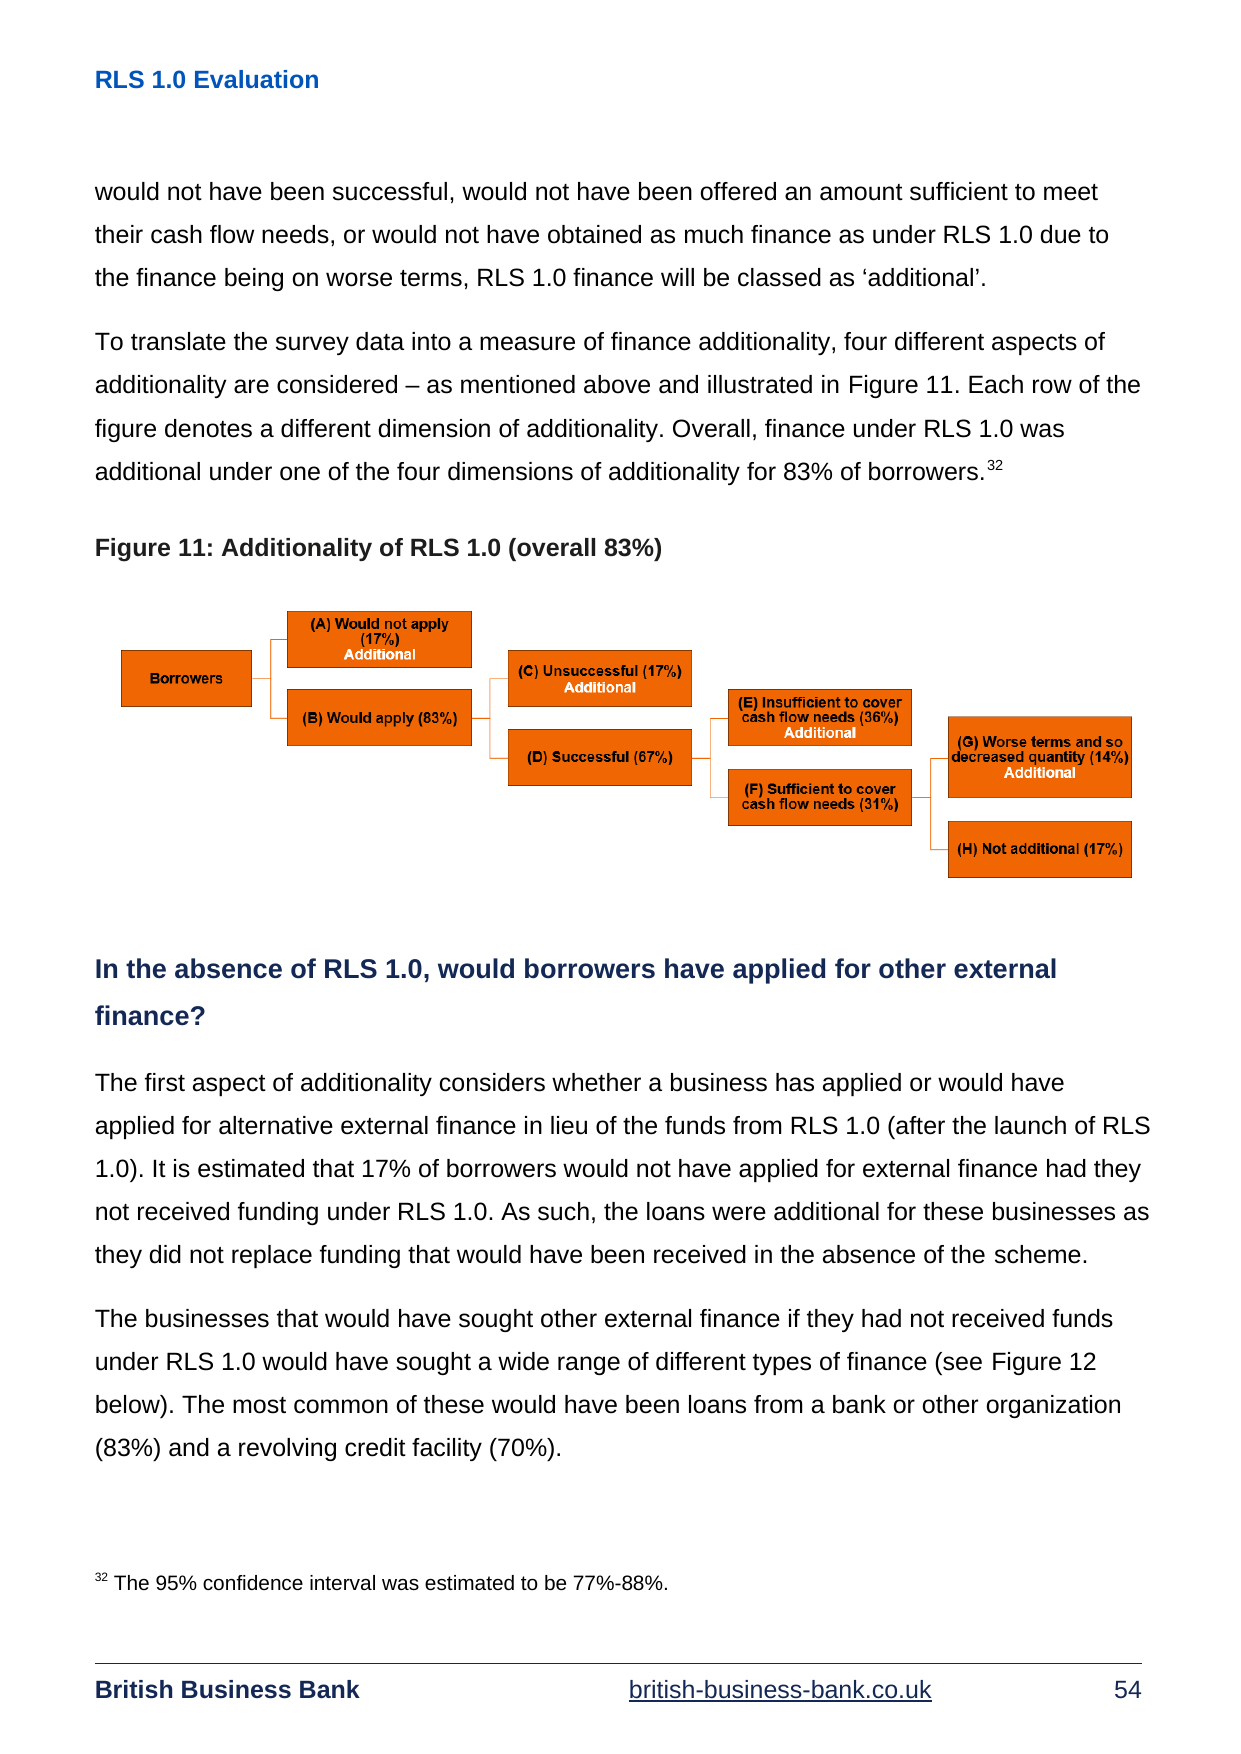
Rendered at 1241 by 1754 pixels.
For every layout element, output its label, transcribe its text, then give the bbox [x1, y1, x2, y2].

picture [94, 588, 1153, 893]
subtitle Figure 11: Additionality of RLS 1.0 (overall 83%) [94, 533, 1152, 562]
text The first aspect of additionality considers whether a business has applied or would have applied for alternative external finance in lieu of the funds from RLS 1.0 (after the launch of RLS 1.0). It is estimated that 17% of borrowers would not have applied for external finance had they not received funding under RLS 1.0. As such, the loans were additional for these businesses as they did not replace funding that would have been received in the absence of the scheme. [94, 1068, 1152, 1269]
text The businesses that would have sought other external finance if they had not received funds under RLS 1.0 would have sought a wide range of different types of finance (see Figure 12 below). The most common of these would have been loans from a bank or other organization (83%) and a revolving credit facility (70%). [94, 1304, 1152, 1462]
text To translate the survey data into a measure of finance additionality, four different aspects of additionality are considered – as mentioned above and illustrated in Figure 11. Each row of the figure denotes a different dimension of additionality. Overall, finance under RLS 1.0 was additional under one of the four dimensions of additionality for 83% of borrowers. [94, 327, 1152, 486]
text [94, 177, 1152, 292]
subtitle In the absence of RLS 1.0, would borrowers have applied for other external finance? [94, 953, 1152, 1031]
